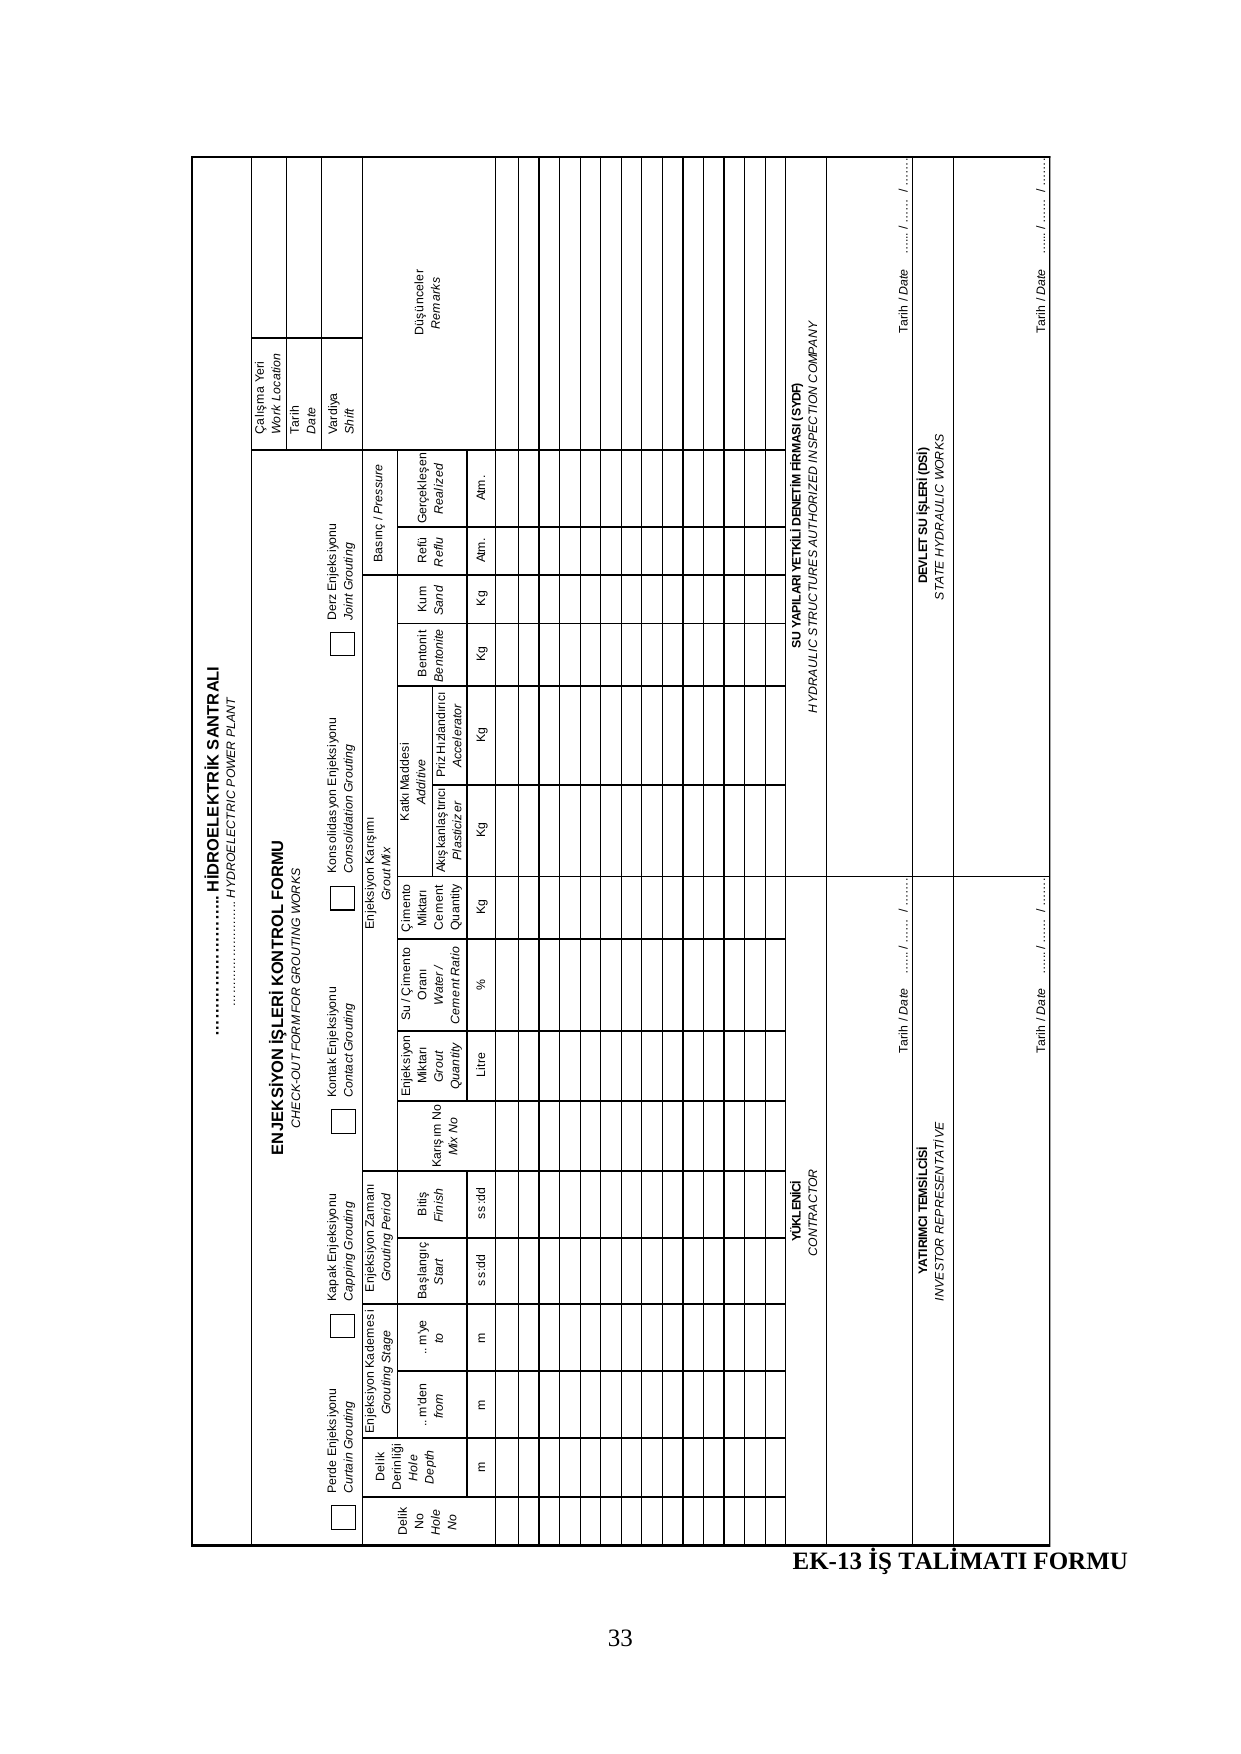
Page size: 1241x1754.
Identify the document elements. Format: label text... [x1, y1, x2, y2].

text EK-13 İŞ TALİMATI FORMU [112, 1546, 1128, 1575]
